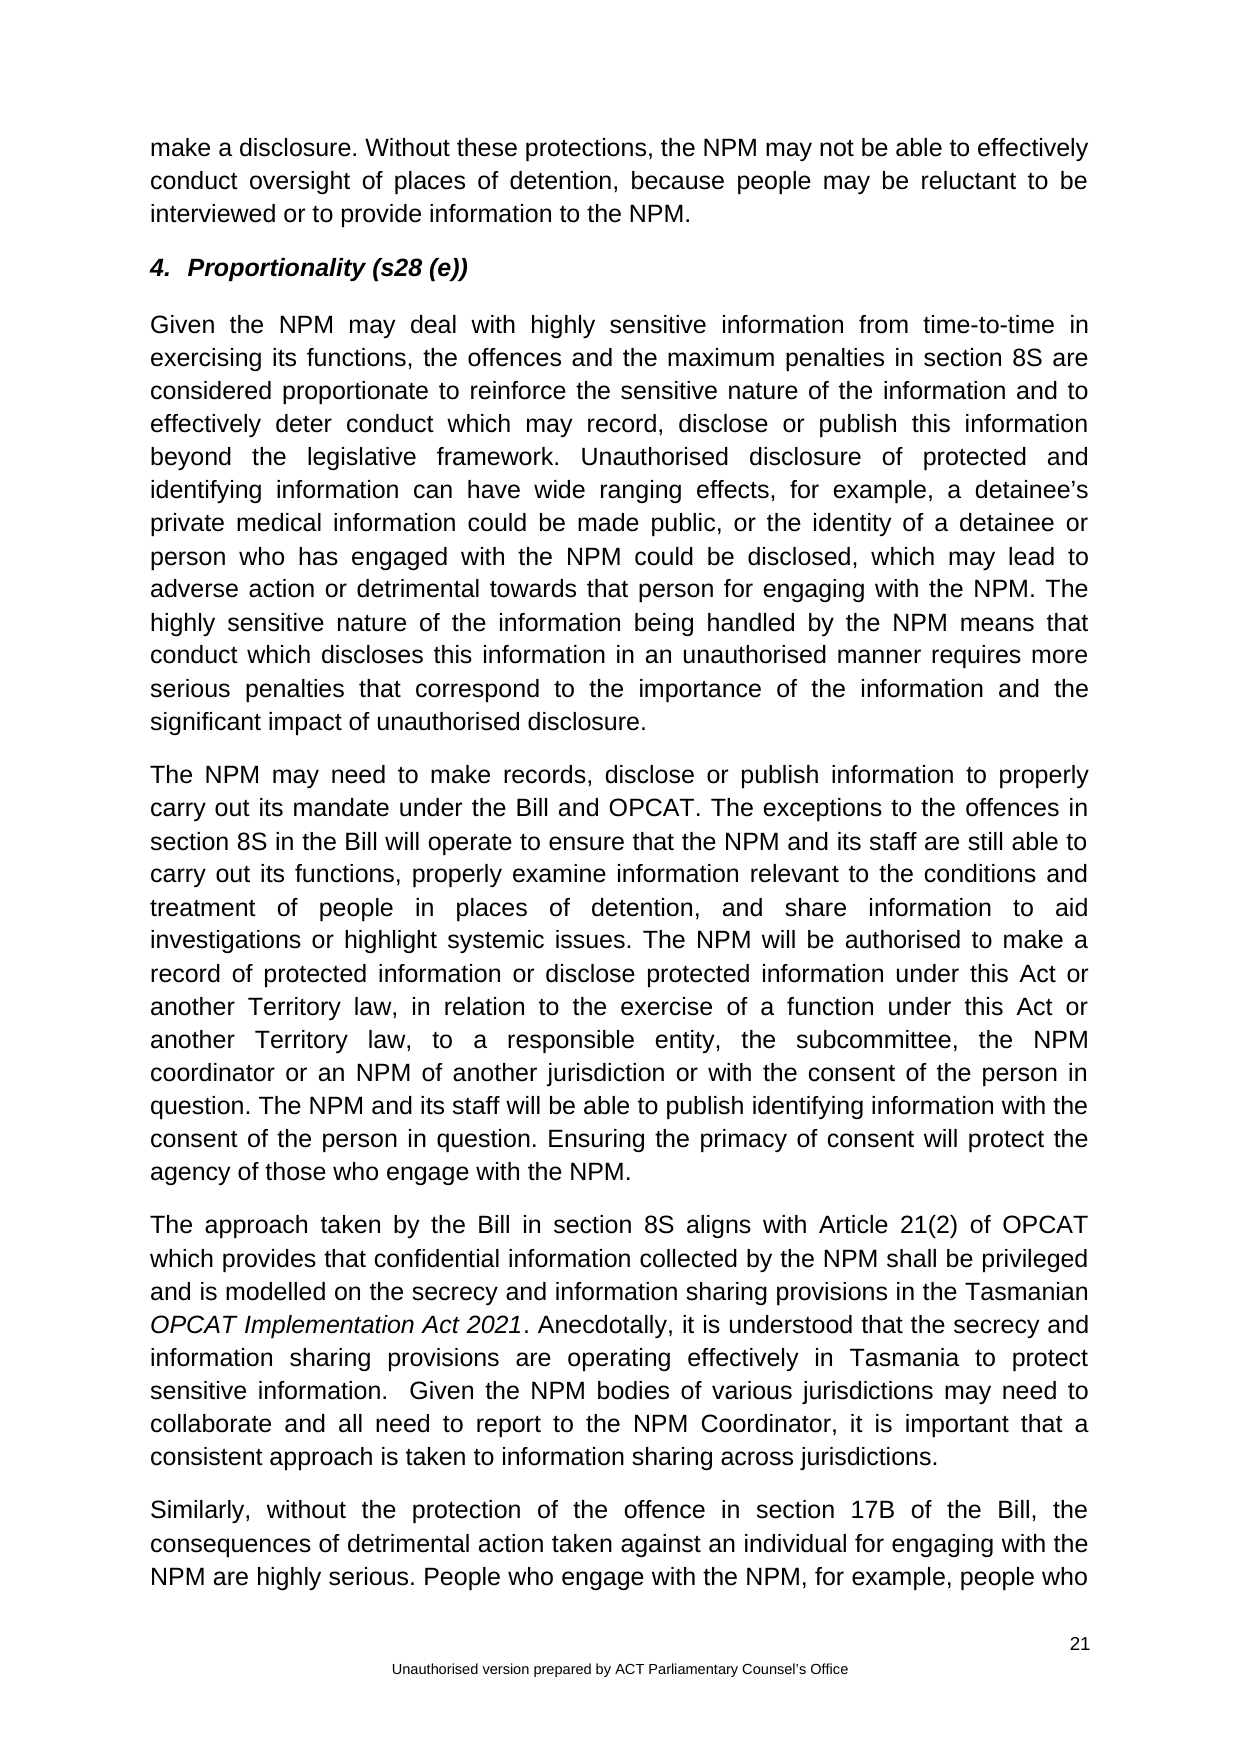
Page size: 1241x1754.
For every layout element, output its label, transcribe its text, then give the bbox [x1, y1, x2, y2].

text Given the NPM may deal with highly sensitive information from time-to-time in exercising its functions, the offences and the maximum penalties in section 8S are considered proportionate to reinforce the sensitive nature of the information and to effectively deter conduct which may record, disclose or publish this information beyond the legislative framework. Unauthorised disclosure of protected and identifying information can have wide ranging effects, for example, a detainee’s private medical information could be made public, or the identity of a detainee or person who has engaged with the NPM could be disclosed, which may lead to adverse action or detrimental towards that person for engaging with the NPM. The highly sensitive nature of the information being handled by the NPM means that conduct which discloses this information in an unauthorised manner requires more serious penalties that correspond to the importance of the information and the significant impact of unauthorised disclosure. [150, 310, 1090, 735]
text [150, 1496, 1090, 1590]
list Proportionality (s28 (e)) [150, 253, 1090, 282]
text The approach taken by the Bill in section 8S aligns with Article 21(2) of OPCAT which provides that confidential information collected by the NPM shall be privileged and is modelled on the secrecy and information sharing provisions in the Tasmanian OPCAT Implementation Act 2021. Anecdotally, it is understood that the secrecy and information sharing provisions are operating effectively in Tasmania to protect sensitive information. Given the NPM bodies of various jurisdictions may need to collaborate and all need to report to the NPM Coordinator, it is important that a consistent approach is taken to information sharing across jurisdictions. [150, 1211, 1090, 1470]
text The NPM may need to make records, disclose or publish information to properly carry out its mandate under the Bill and OPCAT. The exceptions to the offences in section 8S in the Bill will operate to ensure that the NPM and its staff are still able to carry out its functions, properly examine information relevant to the conditions and treatment of people in places of detention, and share information to aid investigations or highlight systemic issues. The NPM will be authorised to make a record of protected information or disclose protected information under this Act or another Territory law, in relation to the exercise of a function under this Act or another Territory law, to a responsible entity, the subcommittee, the NPM coordinator or an NPM of another jurisdiction or with the consent of the person in question. The NPM and its staff will be able to publish identifying information with the consent of the person in question. Ensuring the primacy of consent will protect the agency of those who engage with the NPM. [150, 760, 1090, 1185]
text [150, 133, 1090, 228]
